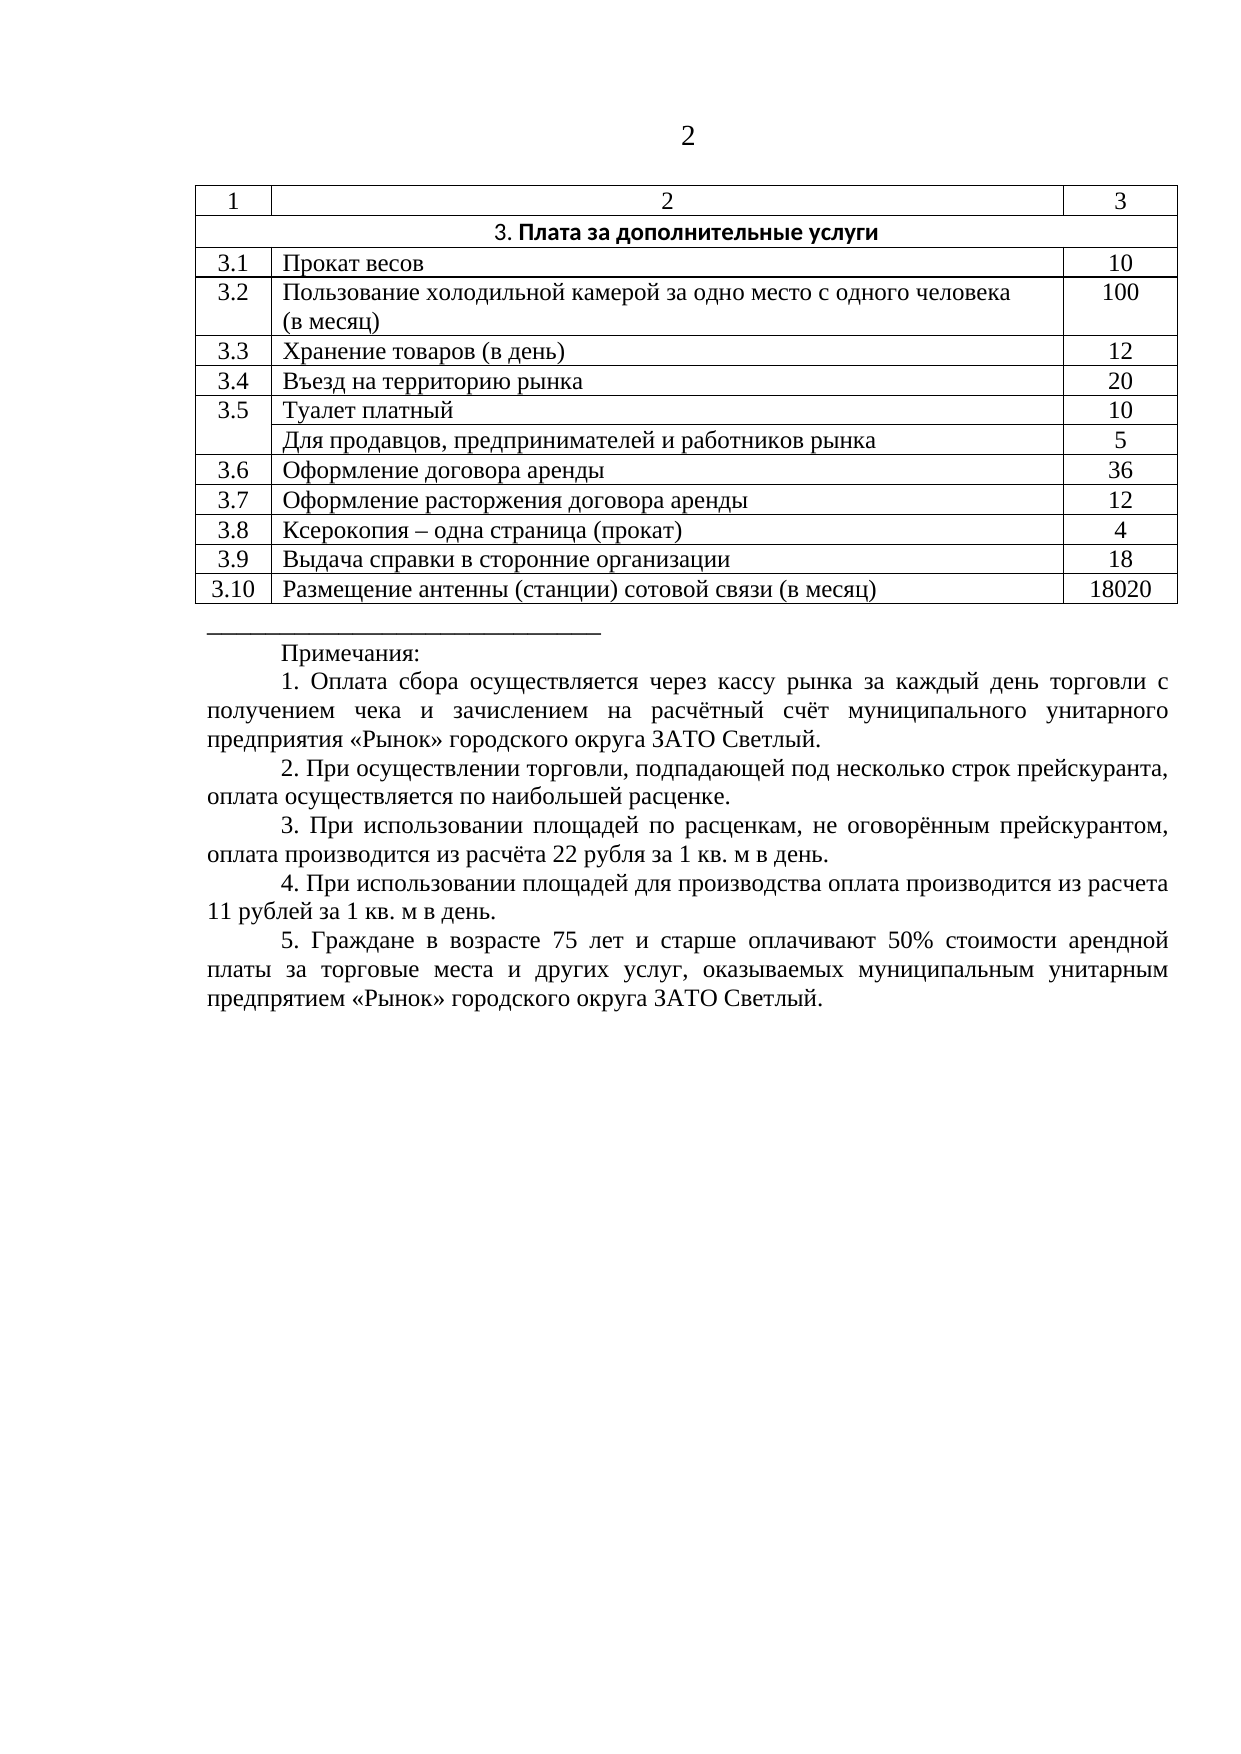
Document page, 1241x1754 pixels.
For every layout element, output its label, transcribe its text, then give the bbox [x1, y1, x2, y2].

text 1. Оплата сбора осуществляется через кассу рынка за каждый день торговли с получением чека и зачислением на расчётный счёт муниципального унитарного предприятия «Рынок» городского округа ЗАТО Светлый. [207, 666, 1169, 753]
table_cell 12 [1064, 485, 1177, 514]
table_cell Хранение товаров (в день) [272, 336, 1063, 365]
table_cell 5 [1064, 425, 1177, 454]
table_cell 3.4 [196, 366, 271, 394]
table_cell 3.2 [196, 278, 271, 335]
table_cell 3.10 [196, 574, 271, 603]
table_cell 18 [1064, 545, 1177, 573]
table_cell Оформление расторжения договора аренды [272, 485, 1063, 514]
table_header 2 [272, 186, 1063, 215]
table_cell 36 [1064, 455, 1177, 484]
table_cell Выдача справки в сторонние организации [272, 545, 1063, 573]
table_cell Размещение антенны (станции) сотовой связи (в месяц) [272, 574, 1063, 603]
table_cell 3.7 [196, 485, 271, 514]
table_cell 18020 [1064, 574, 1177, 603]
table_cell 10 [1064, 396, 1177, 424]
text 5. Граждане в возрасте 75 лет и старше оплачивают 50% стоимости арендной платы за торговые места и других услуг, оказываемых муниципальным унитарным предпрятием «Рынок» городского округа ЗАТО Светлый. [207, 925, 1169, 1011]
table_cell 20 [1064, 366, 1177, 394]
table_header 1 [196, 186, 271, 215]
table_cell Пользование холодильной камерой за одно место с одного человека (в месяц) [272, 278, 1063, 335]
text 2 [207, 118, 1169, 152]
text 4. При использовании площадей для производства оплата производится из расчета 11 рублей за в день. [207, 868, 1169, 925]
table_cell Оформление договора аренды [272, 455, 1063, 484]
table_cell Прокат весов [272, 248, 1063, 276]
table_cell 3.8 [196, 515, 271, 543]
table_cell 3.9 [196, 545, 271, 573]
text Примечания: [207, 638, 1169, 666]
table_cell 12 [1064, 336, 1177, 365]
text 2. При осуществлении торговли, подпадающей под несколько строк прейскуранта, оплата осуществляется по наибольшей расценке. [207, 753, 1169, 810]
table_cell 4 [1064, 515, 1177, 543]
table_cell 100 [1064, 278, 1177, 335]
table_cell 3. Плата за дополнительные услуги [196, 216, 1177, 247]
table_cell Для продавцов, предпринимателей и работников рынка [272, 425, 1063, 454]
table_cell 3.1 [196, 248, 271, 276]
table_cell 10 [1064, 248, 1177, 276]
table_cell 3.5 [196, 396, 271, 454]
table_header 3 [1064, 186, 1177, 215]
table_cell Ксерокопия – одна страница (прокат) [272, 515, 1063, 543]
text ___________________________ [207, 604, 1169, 638]
table_cell 3.6 [196, 455, 271, 484]
table_cell 3.3 [196, 336, 271, 365]
table_cell Туалет платный [272, 396, 1063, 424]
text 3. При использовании площадей по расценкам, не оговорённым прейскурантом, оплата производится из расчёта 22 рубля за в день. [207, 810, 1169, 868]
table_cell Въезд на территорию рынка [272, 366, 1063, 394]
